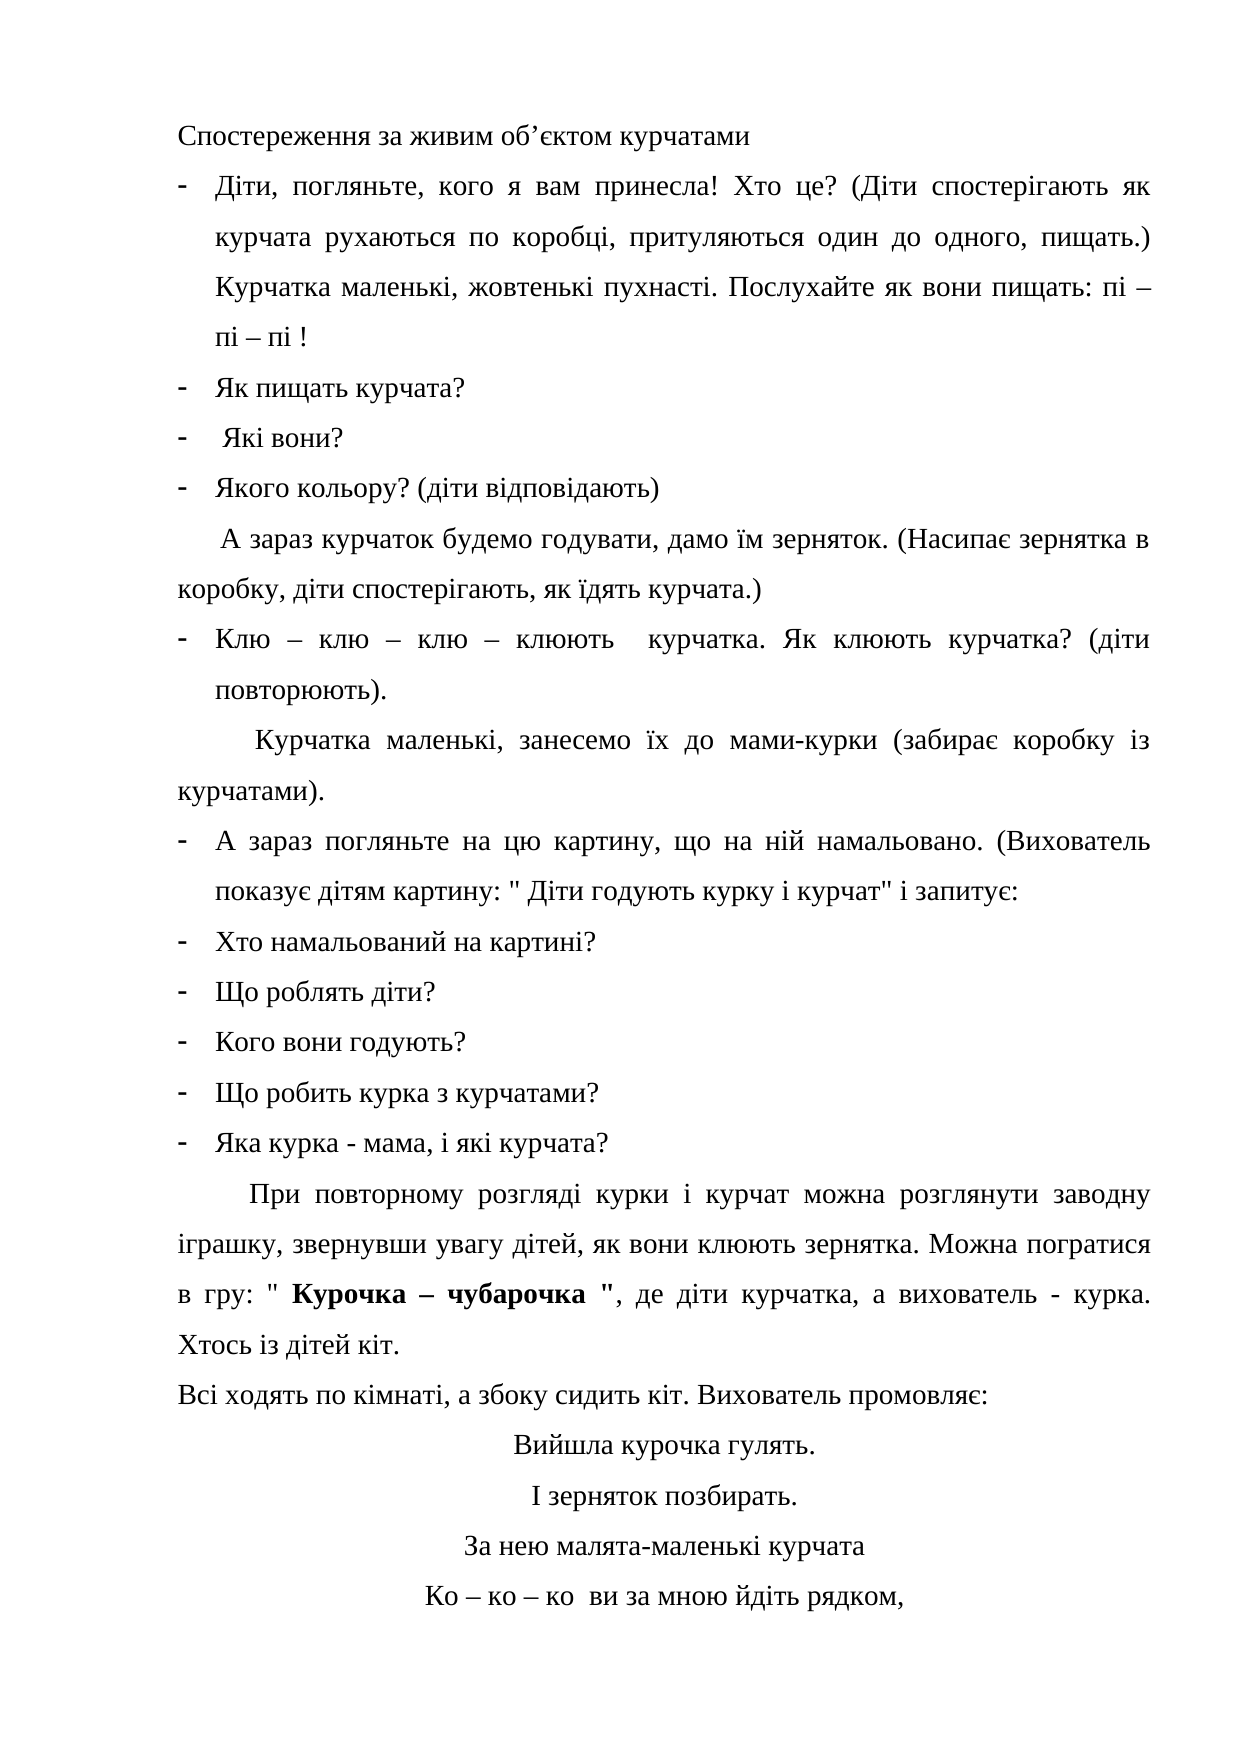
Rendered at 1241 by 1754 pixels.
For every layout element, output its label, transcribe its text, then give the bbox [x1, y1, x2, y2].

text При повторному розгляді курки і курчат можна розглянути заводну іграшку, звернувши увагу дітей, як вони клюють зернятка. Можна погратися в гру: " Курочка – чубарочка ", де діти курчатка, а вихователь - курка. Хтось із дітей кіт. [177, 1176, 1152, 1360]
text А зараз курчаток будемо годувати, дамо їм зерняток. (Насипає зернятка в коробку, діти спостерігають, як їдять курчата.) [177, 521, 1152, 605]
list Кого вони годують? [177, 1024, 1152, 1058]
text Спостереження за живим об’єктом курчатами [177, 118, 1152, 152]
text Вийшла курочка гулять. [177, 1427, 1152, 1461]
text Всі ходять по кімнаті, а збоку сидить кіт. Вихователь промовляє: [177, 1377, 1152, 1411]
list Діти, погляньте, кого я вам принесла! Хто це? (Діти спостерігають як курчата рухаються по коробці, притуляються один до одного, пищать.) Курчатка маленькі, жовтенькі пухнасті. Послухайте як вони пищать: пі – пі – пі ! [177, 168, 1152, 353]
list А зараз погляньте на цю картину, що на ній намальовано. (Вихователь показує дітям картину: " Діти годують курку і курчат" і запитує: [177, 823, 1152, 907]
text І зерняток позбирать. [177, 1478, 1152, 1511]
list Яка курка - мама, і які курчата? [177, 1125, 1152, 1159]
list Клю – клю – клю – клюють курчатка. Як клюють курчатка? (діти повторюють). [177, 622, 1152, 706]
text Курчатка маленькі, занесемо їх до мами-курки (забирає коробку із курчатами). [177, 722, 1152, 806]
list Якого кольору? (діти відповідають) [177, 471, 1152, 504]
list Які вони? [177, 420, 1152, 454]
text За нею малята-маленькі курчата [177, 1528, 1152, 1562]
list Як пищать курчата? [177, 370, 1152, 403]
list Що роблять діти? [177, 974, 1152, 1008]
text Ко – ко – ко ви за мною йдіть рядком, [177, 1578, 1152, 1612]
list Що робить курка з курчатами? [177, 1075, 1152, 1109]
list Хто намальований на картині? [177, 924, 1152, 957]
